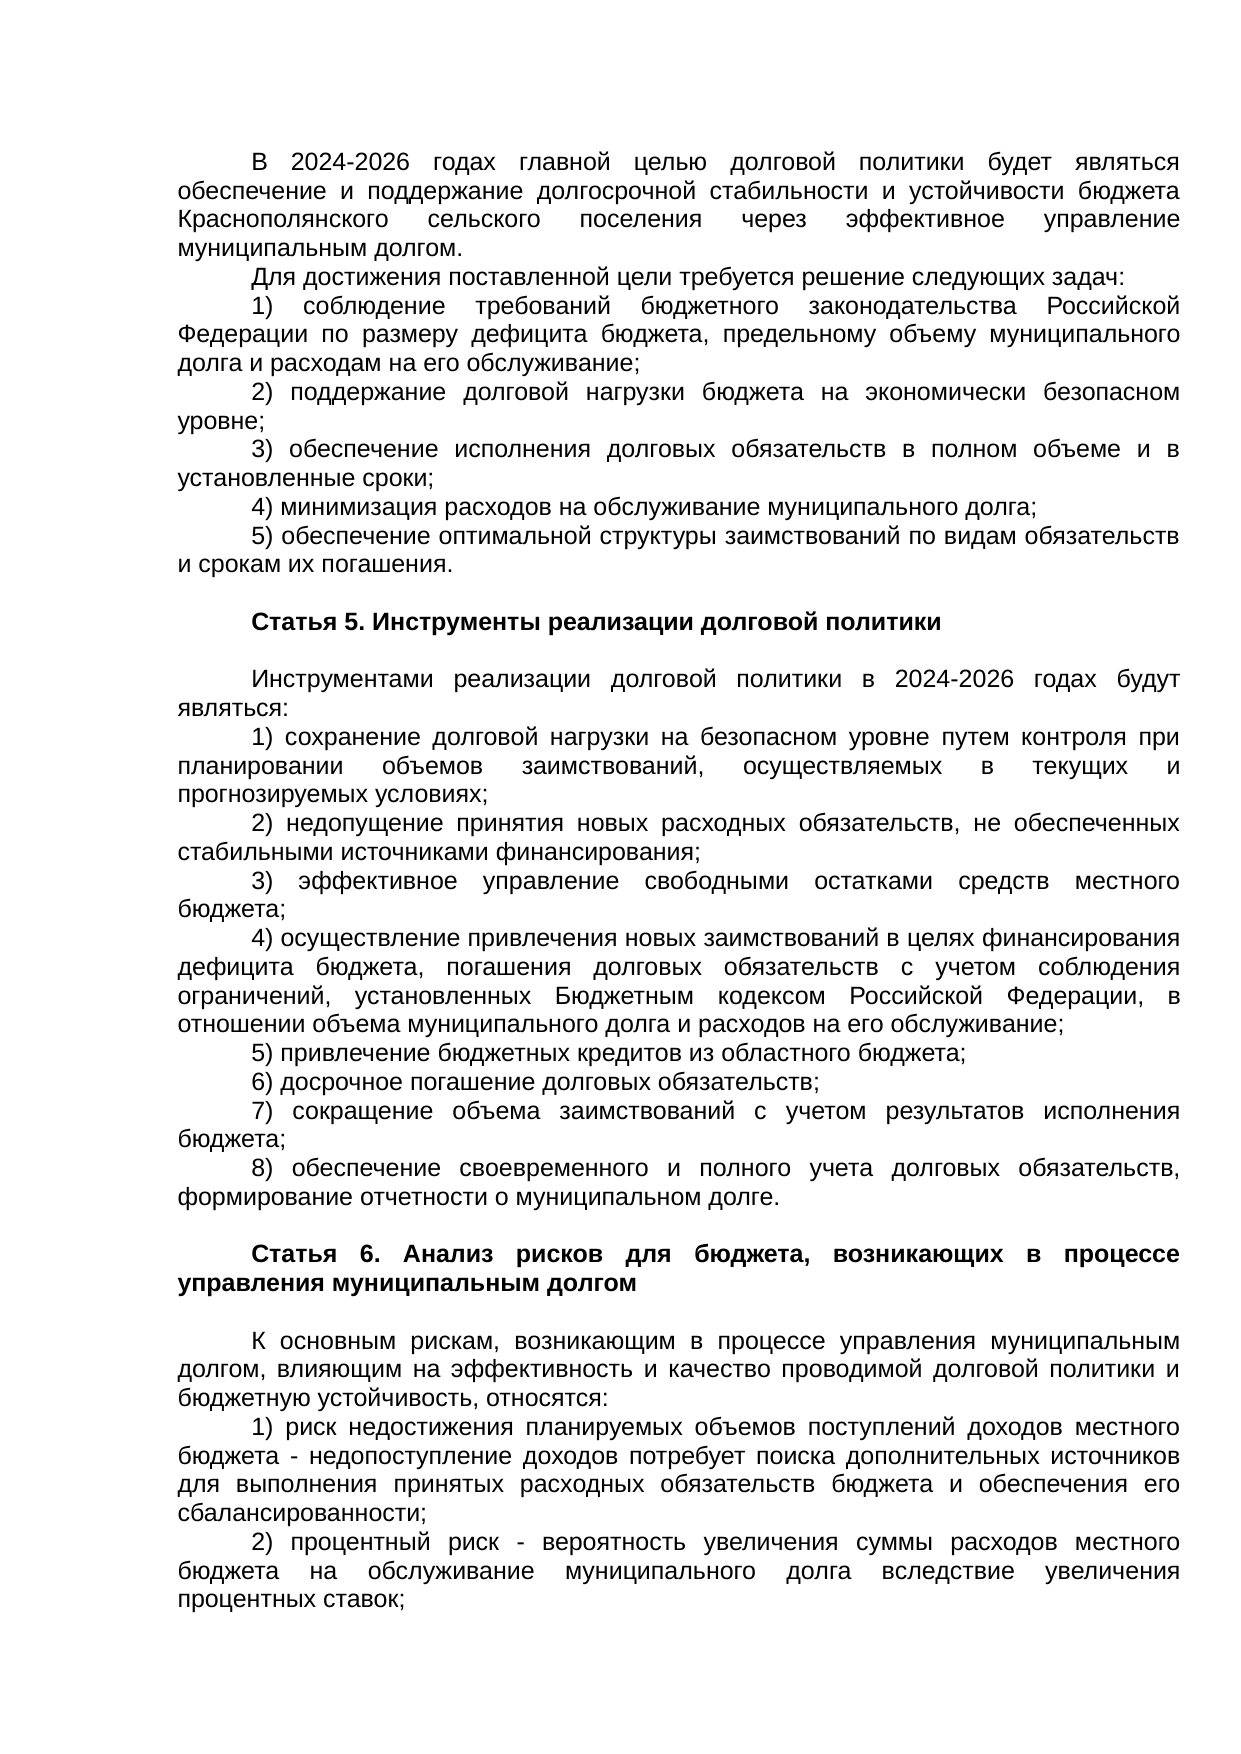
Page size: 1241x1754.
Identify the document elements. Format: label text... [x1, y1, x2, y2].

text 2) поддержание долговой нагрузки бюджета на экономически безопасном уровне; [177, 377, 1181, 434]
text 4) осуществление привлечения новых заимствований в целях финансирования дефицита бюджета, погашения долговых обязательств с учетом соблюдения ограничений, установленных Бюджетным кодексом Российской Федерации, в отношении объема муниципального долга и расходов на его обслуживание; [177, 923, 1181, 1038]
text 1) риск недостижения планируемых объемов поступлений доходов местного бюджета - недопоступление доходов потребует поиска дополнительных источников для выполнения принятых расходных обязательств бюджета и обеспечения его сбалансированности; [177, 1412, 1181, 1527]
text Инструментами реализации долговой политики в 2024-2026 годах будут являться: [177, 664, 1181, 722]
text 8) обеспечение своевременного и полного учета долговых обязательств, формирование отчетности о муниципальном долге. [177, 1153, 1181, 1211]
text 3) обеспечение исполнения долговых обязательств в полном объеме и в установленные сроки; [177, 434, 1181, 492]
text 2) недопущение принятия новых расходных обязательств, не обеспеченных стабильными источниками финансирования; [177, 808, 1181, 866]
text 3) эффективное управление свободными остатками средств местного бюджета; [177, 866, 1181, 923]
text Для достижения поставленной цели требуется решение следующих задач: [177, 262, 1181, 291]
text 5) привлечение бюджетных кредитов из областного бюджета; [177, 1038, 1181, 1067]
text 4) минимизация расходов на обслуживание муниципального долга; [177, 492, 1181, 521]
text 1) сохранение долговой нагрузки на безопасном уровне путем контроля при планировании объемов заимствований, осуществляемых в текущих и прогнозируемых условиях; [177, 722, 1181, 808]
text 2) процентный риск - вероятность увеличения суммы расходов местного бюджета на обслуживание муниципального долга вследствие увеличения процентных ставок; [177, 1527, 1181, 1613]
text 5) обеспечение оптимальной структуры заимствований по видам обязательств и срокам их погашения. [177, 521, 1181, 578]
text 1) соблюдение требований бюджетного законодательства Российской Федерации по размеру дефицита бюджета, предельному объему муниципального долга и расходам на его обслуживание; [177, 291, 1181, 377]
text Статья 6. Анализ рисков для бюджета, возникающих в процессе управления муниципальным долгом [177, 1239, 1181, 1297]
text Статья 5. Инструменты реализации долговой политики [177, 607, 1181, 636]
text К основным рискам, возникающим в процессе управления муниципальным долгом, влияющим на эффективность и качество проводимой долговой политики и бюджетную устойчивость, относятся: [177, 1326, 1181, 1412]
text 7) сокращение объема заимствований с учетом результатов исполнения бюджета; [177, 1096, 1181, 1153]
text В 2024-2026 годах главной целью долговой политики будет являться обеспечение и поддержание долгосрочной стабильности и устойчивости бюджета Краснополянского сельского поселения через эффективное управление муниципальным долгом. [177, 147, 1181, 262]
text 6) досрочное погашение долговых обязательств; [177, 1067, 1181, 1096]
